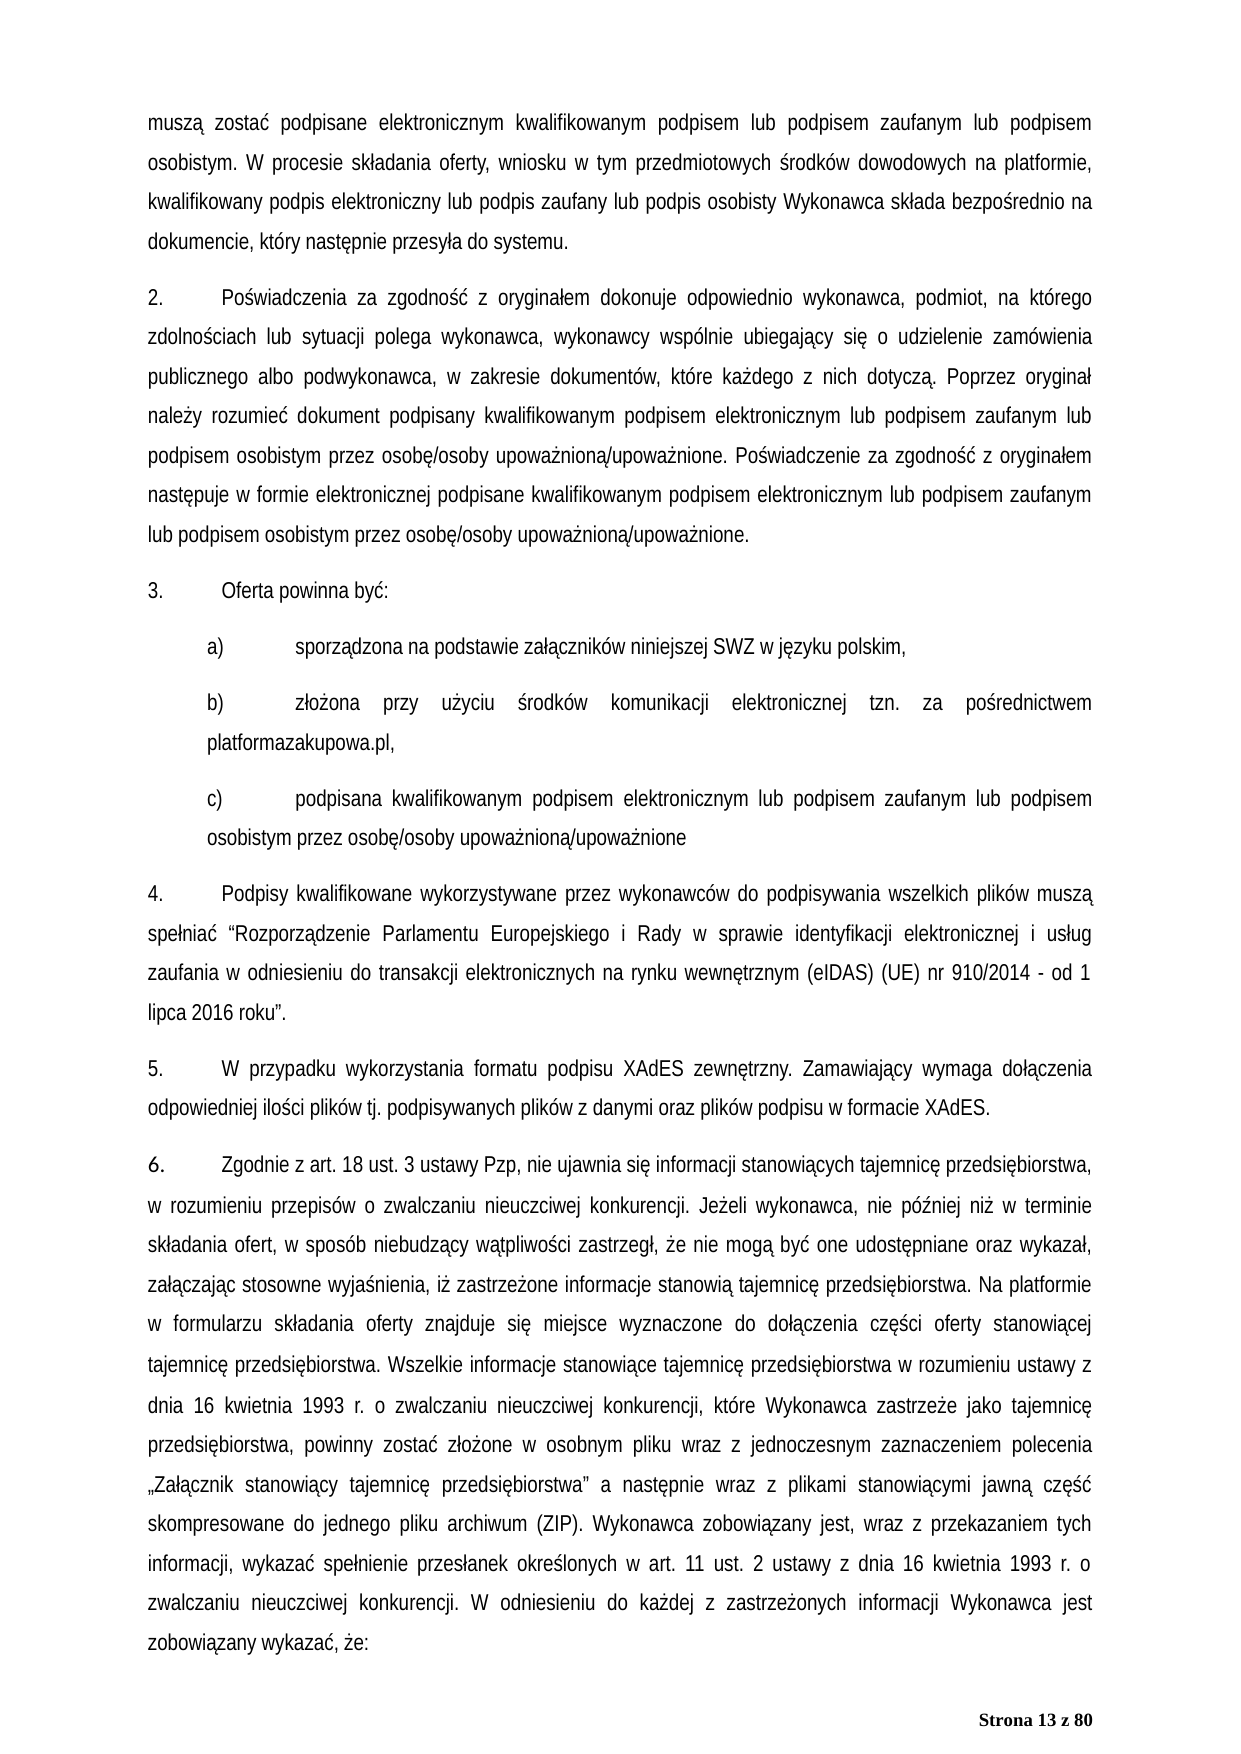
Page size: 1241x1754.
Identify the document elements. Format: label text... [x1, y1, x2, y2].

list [148, 109, 1092, 254]
list Oferta powinna być: [148, 577, 1092, 603]
list złożona przy użyciu środków komunikacji elektronicznej tzn. za pośrednictwem platformazakupowa.pl, [207, 689, 1092, 755]
list Poświadczenia za zgodność z oryginałem dokonuje odpowiednio wykonawca, podmiot, na którego zdolnościach lub sytuacji polega wykonawca, wykonawcy wspólnie ubiegający się o udzielenie zamówienia publicznego albo podwykonawca, w zakresie dokumentów, które każdego z nich dotyczą. Poprzez oryginał należy rozumieć dokument podpisany kwalifikowanym podpisem elektronicznym lub podpisem zaufanym lub podpisem osobistym przez osobę/osoby upoważnioną/upoważnione. Poświadczenie za zgodność z oryginałem następuje w formie elektronicznej podpisane kwalifikowanym podpisem elektronicznym lub podpisem zaufanym lub podpisem osobistym przez osobę/osoby upoważnioną/upoważnione. [148, 284, 1092, 547]
list sporządzona na podstawie załączników niniejszej SWZ w języku polskim, [207, 633, 1092, 659]
list W przypadku wykorzystania formatu podpisu XAdES zewnętrzny. Zamawiający wymaga dołączenia odpowiedniej ilości plików tj. podpisywanych plików z danymi oraz plików podpisu w formacie XAdES. [148, 1055, 1092, 1121]
list Zgodnie z art. 18 ust. 3 ustawy Pzp, nie ujawnia się informacji stanowiących tajemnicę przedsiębiorstwa, w rozumieniu przepisów o zwalczaniu nieuczciwej konkurencji. Jeżeli wykonawca, nie później niż w terminie składania ofert, w sposób niebudzący wątpliwości zastrzegł, że nie mogą być one udostępniane oraz wykazał, załączając stosowne wyjaśnienia, iż zastrzeżone informacje stanowią tajemnicę przedsiębiorstwa. Na platformie w formularzu składania oferty znajduje się miejsce wyznaczone do dołączenia części oferty stanowiącej tajemnicę przedsiębiorstwa. Wszelkie informacje stanowiące tajemnicę przedsiębiorstwa w rozumieniu ustawy z dnia 16 kwietnia 1993 r. o zwalczaniu nieuczciwej konkurencji, które Wykonawca zastrzeże jako tajemnicę przedsiębiorstwa, powinny zostać złożone w osobnym pliku wraz z jednoczesnym zaznaczeniem polecenia „Załącznik stanowiący tajemnicę przedsiębiorstwa” a następnie wraz z plikami stanowiącymi jawną część skompresowane do jednego pliku archiwum (ZIP). Wykonawca zobowiązany jest, wraz z przekazaniem tych informacji, wykazać spełnienie przesłanek określonych w art. 11 ust. 2 ustawy z dnia 16 kwietnia 1993 r. o zwalczaniu nieuczciwej konkurencji. W odniesieniu do każdej z zastrzeżonych informacji Wykonawca jest zobowiązany wykazać, że: [148, 1151, 1092, 1655]
list Podpisy kwalifikowane wykorzystywane przez wykonawców do podpisywania wszelkich plików muszą spełniać “Rozporządzenie Parlamentu Europejskiego i Rady w sprawie identyfikacji elektronicznej i usług zaufania w odniesieniu do transakcji elektronicznych na rynku wewnętrznym (eIDAS) (UE) nr 910/2014 - od 1 lipca 2016 roku”. [148, 880, 1092, 1025]
list podpisana kwalifikowanym podpisem elektronicznym lub podpisem zaufanym lub podpisem osobistym przez osobę/osoby upoważnioną/upoważnione [207, 785, 1092, 851]
